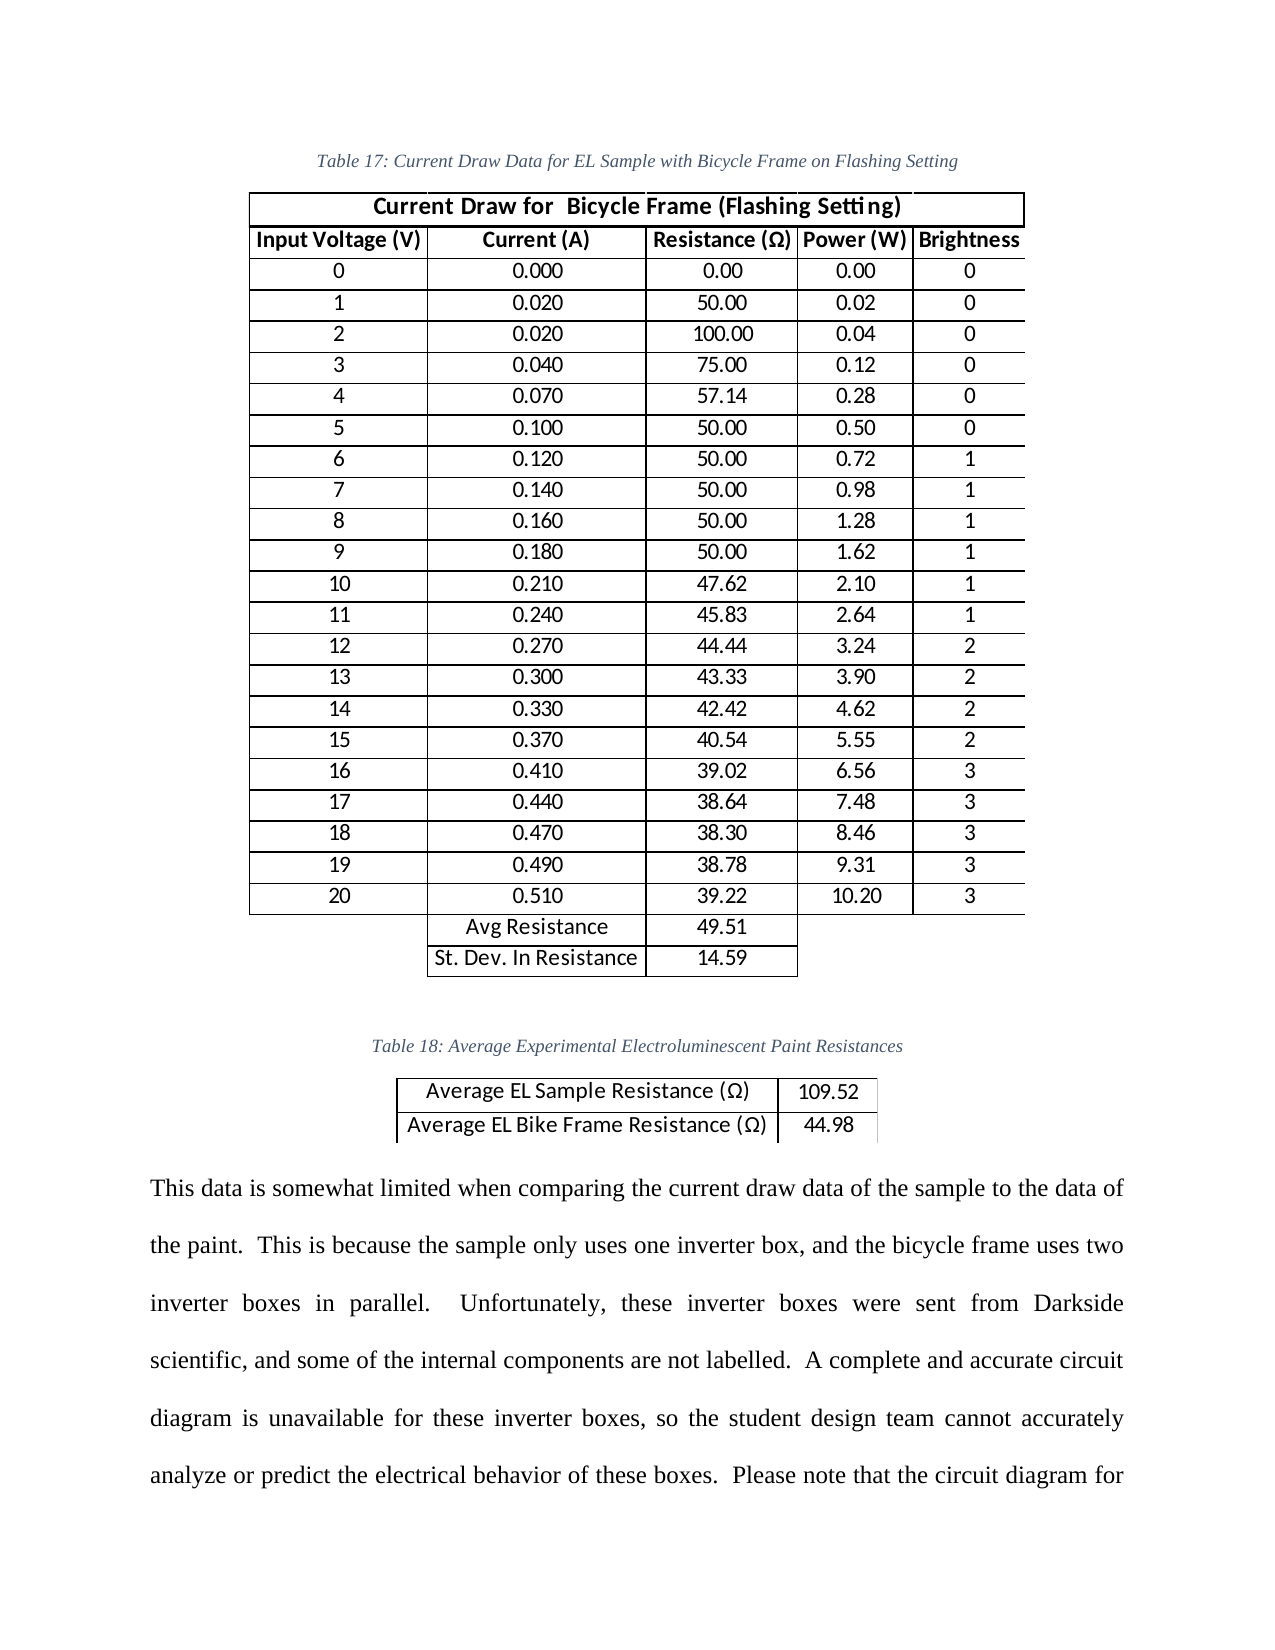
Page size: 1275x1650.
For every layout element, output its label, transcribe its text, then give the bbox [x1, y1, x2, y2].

text Table 18: Average Experimental Electroluminescent Paint Resistances [150, 1035, 1125, 1057]
text Table 17: Current Draw Data for EL Sample with Bicycle Frame on Flashing Setting [150, 150, 1125, 172]
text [150, 1173, 1125, 1489]
